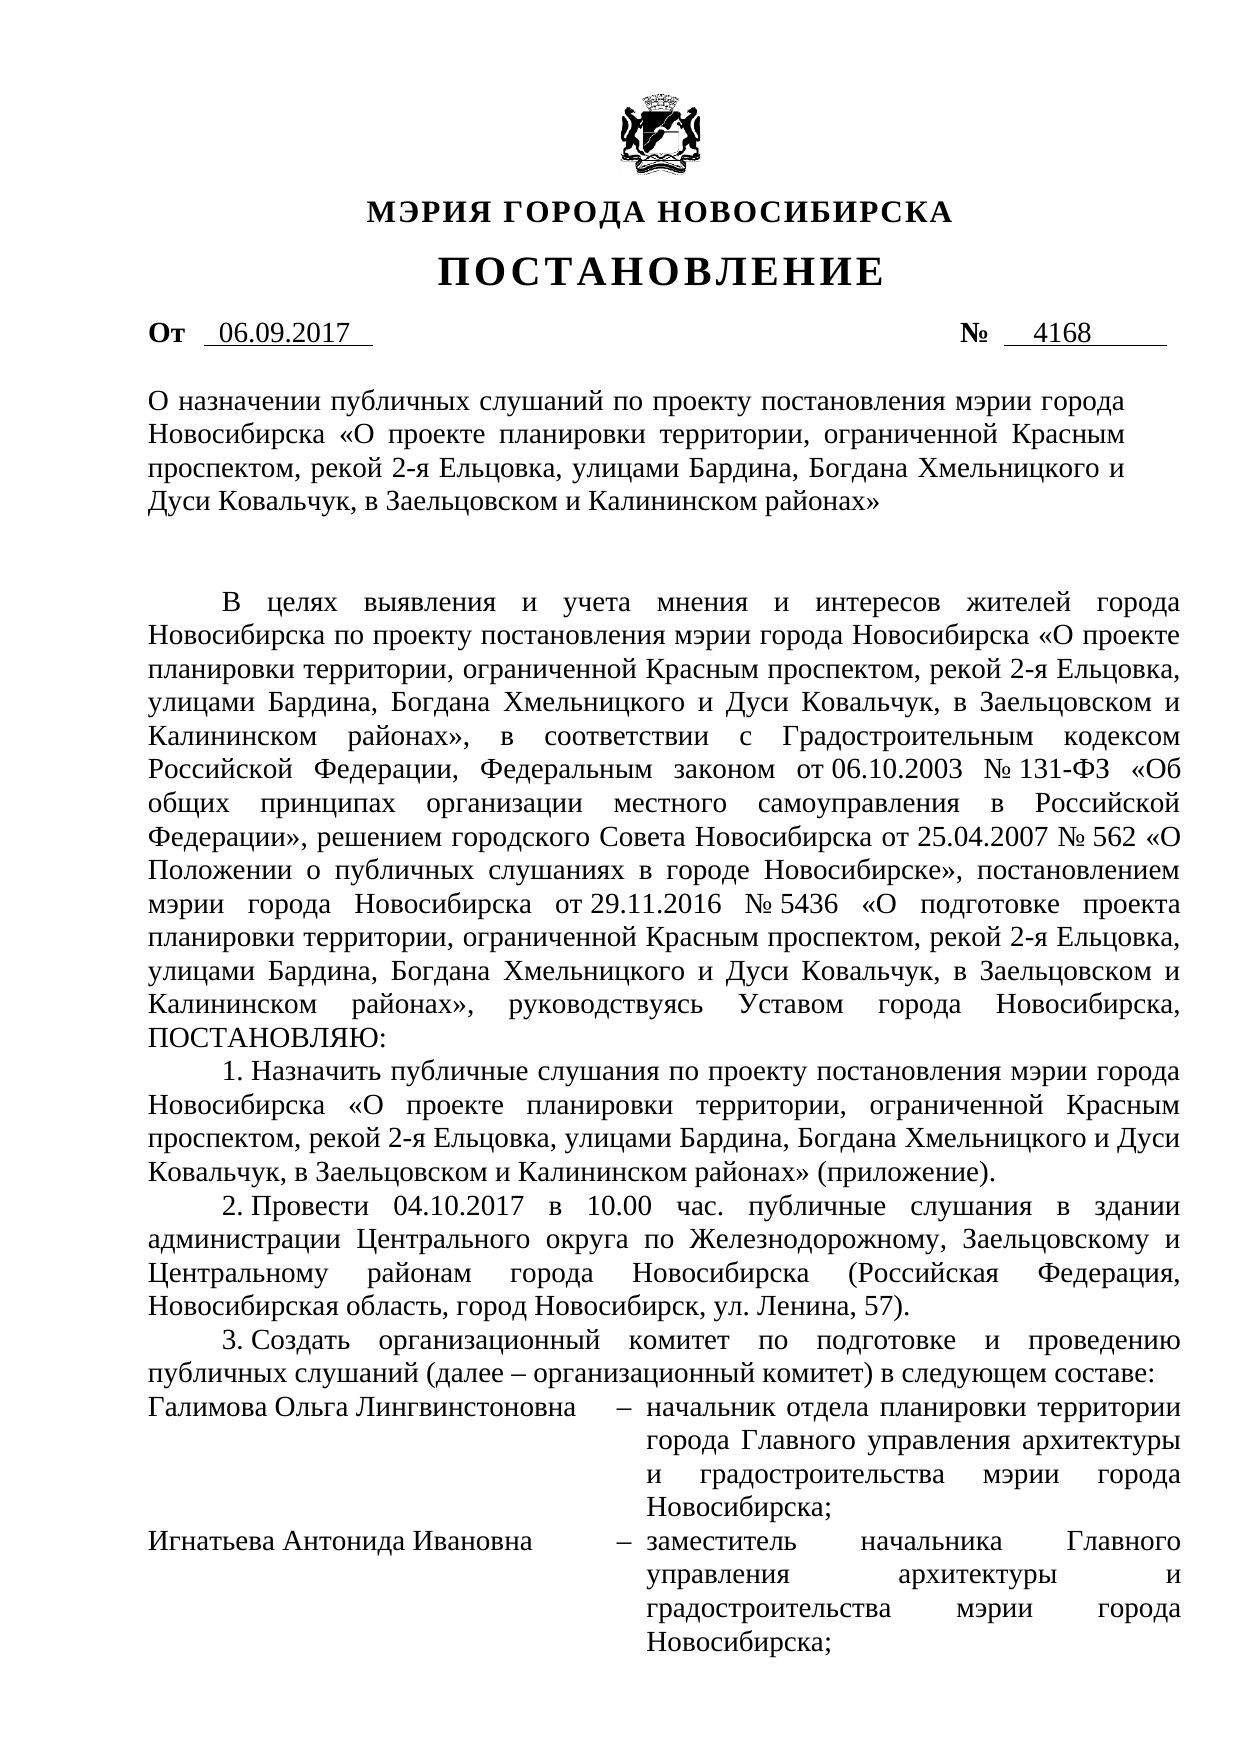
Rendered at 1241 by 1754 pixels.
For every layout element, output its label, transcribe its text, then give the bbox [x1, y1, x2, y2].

table_cell Игнатьева Антонида Ивановна [136, 1523, 605, 1657]
table_header начальник отдела планировки территории города Главного управления архитектуры и градостроительства мэрии города Новосибирска; [635, 1389, 1196, 1523]
table_header О назначении публичных слушаний по проекту постановления мэрии города Новосибирска «О проекте планировки территории, ограниченной Красным проспектом, рекой 2-я Ельцовка, улицами Бардина, Богдана Хмельницкого и Дуси Ковальчук, в Заельцовском и Калининском районах» [136, 118, 1137, 517]
table_header МЭРИЯ ГОРОДА НОВОСИБИРСКА ПОСТАНОВЛЕНИЕ От 06.09.2017 № 4168 [137, 95, 1170, 383]
table_cell заместитель начальника Главного управления архитектуры и градостроительства мэрии города Новосибирска; [635, 1523, 1196, 1657]
table_header Галимова Ольга Лингвинстоновна [136, 1389, 605, 1523]
text 2. Провести 04.10.2017 в 10.00 час. публичные слушания в здании администрации Центрального округа по Железнодорожному, Заельцовскому и Центральному районам города Новосибирска (Российская Федерация, Новосибирская область, город Новосибирск, ул. Ленина, 57). [148, 1188, 1181, 1322]
text 3. Создать организационный комитет по подготовке и проведению публичных слушаний (далее – организационный комитет) в следующем составе: [148, 1322, 1181, 1389]
table_header – [605, 1389, 635, 1523]
text 1. Назначить публичные слушания по проекту постановления мэрии города Новосибирска «О проекте планировки территории, ограниченной Красным проспектом, рекой 2-я Ельцовка, улицами Бардина, Богдана Хмельницкого и Дуси Ковальчук, в Заельцовском и Калининском районах» (приложение). [148, 1053, 1181, 1188]
text В целях выявления и учета мнения и интересов жителей города Новосибирска по проекту постановления мэрии города Новосибирска «О проекте планировки территории, ограниченной Красным проспектом, рекой 2-я Ельцовка, улицами Бардина, Богдана Хмельницкого и Дуси Ковальчук, в Заельцовском и Калининском районах», в соответствии с Градостроительным кодексом Российской Федерации, Федеральным законом от 06.10.2003 № 131-ФЗ «Об общих принципах организации местного самоуправления в Российской Федерации», решением городского Совета Новосибирска от 25.04.2007 № 562 «О Положении о публичных слушаниях в городе Новосибирске», постановлением мэрии города Новосибирска от 29.11.2016 № 5436 «О подготовке проекта планировки территории, ограниченной Красным проспектом, рекой 2-я Ельцовка, улицами Бардина, Богдана Хмельницкого и Дуси Ковальчук, в Заельцовском и Калининском районах», руководствуясь Уставом города Новосибирска, ПОСТАНОВЛЯЮ: [148, 584, 1181, 1053]
picture [620, 94, 700, 175]
table_cell – [605, 1523, 635, 1657]
